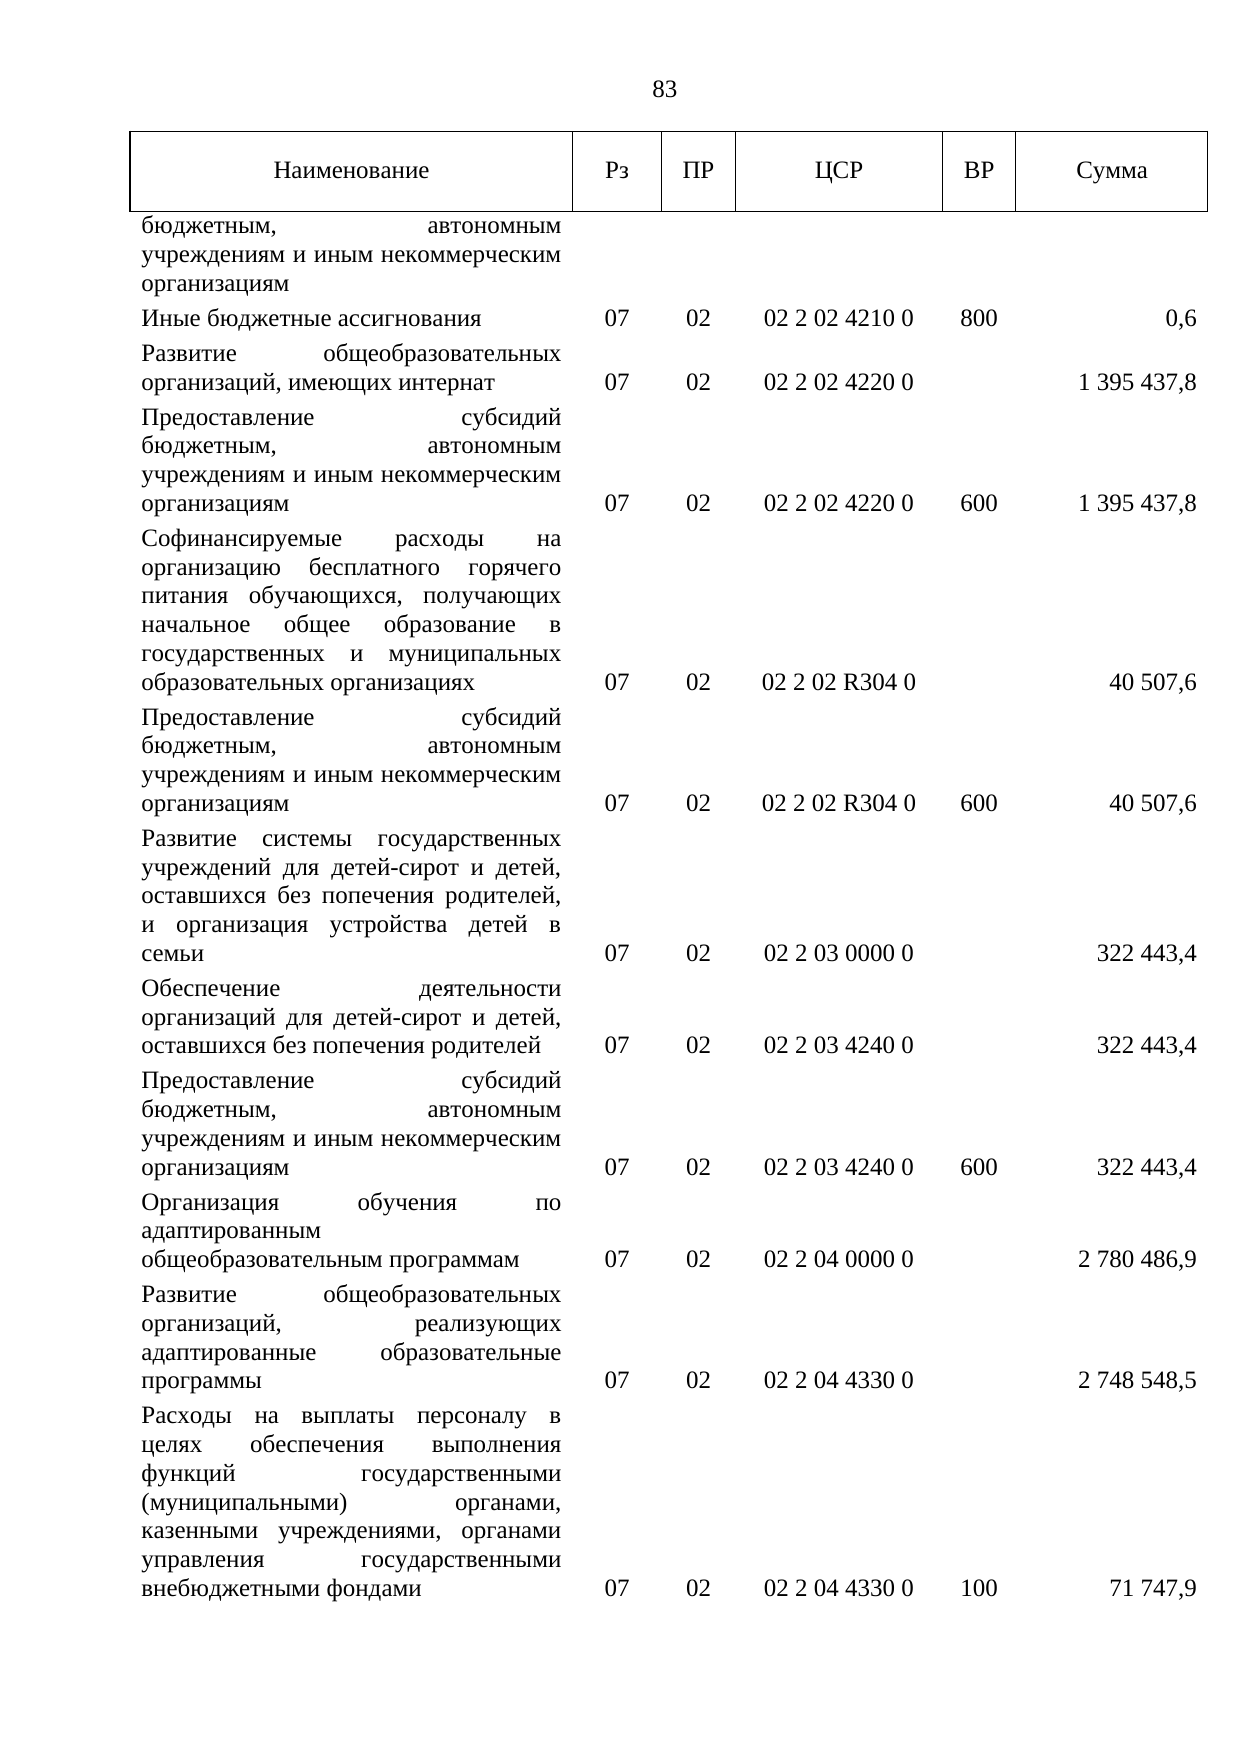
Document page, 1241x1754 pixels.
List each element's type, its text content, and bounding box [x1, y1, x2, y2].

table_header Рз [573, 132, 661, 211]
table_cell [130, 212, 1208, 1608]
table_header ВР [943, 132, 1015, 211]
table_header ПР [662, 132, 735, 211]
table_header Сумма [1016, 132, 1207, 211]
table_header Наименование [131, 132, 572, 211]
table_header ЦСР [736, 132, 942, 211]
